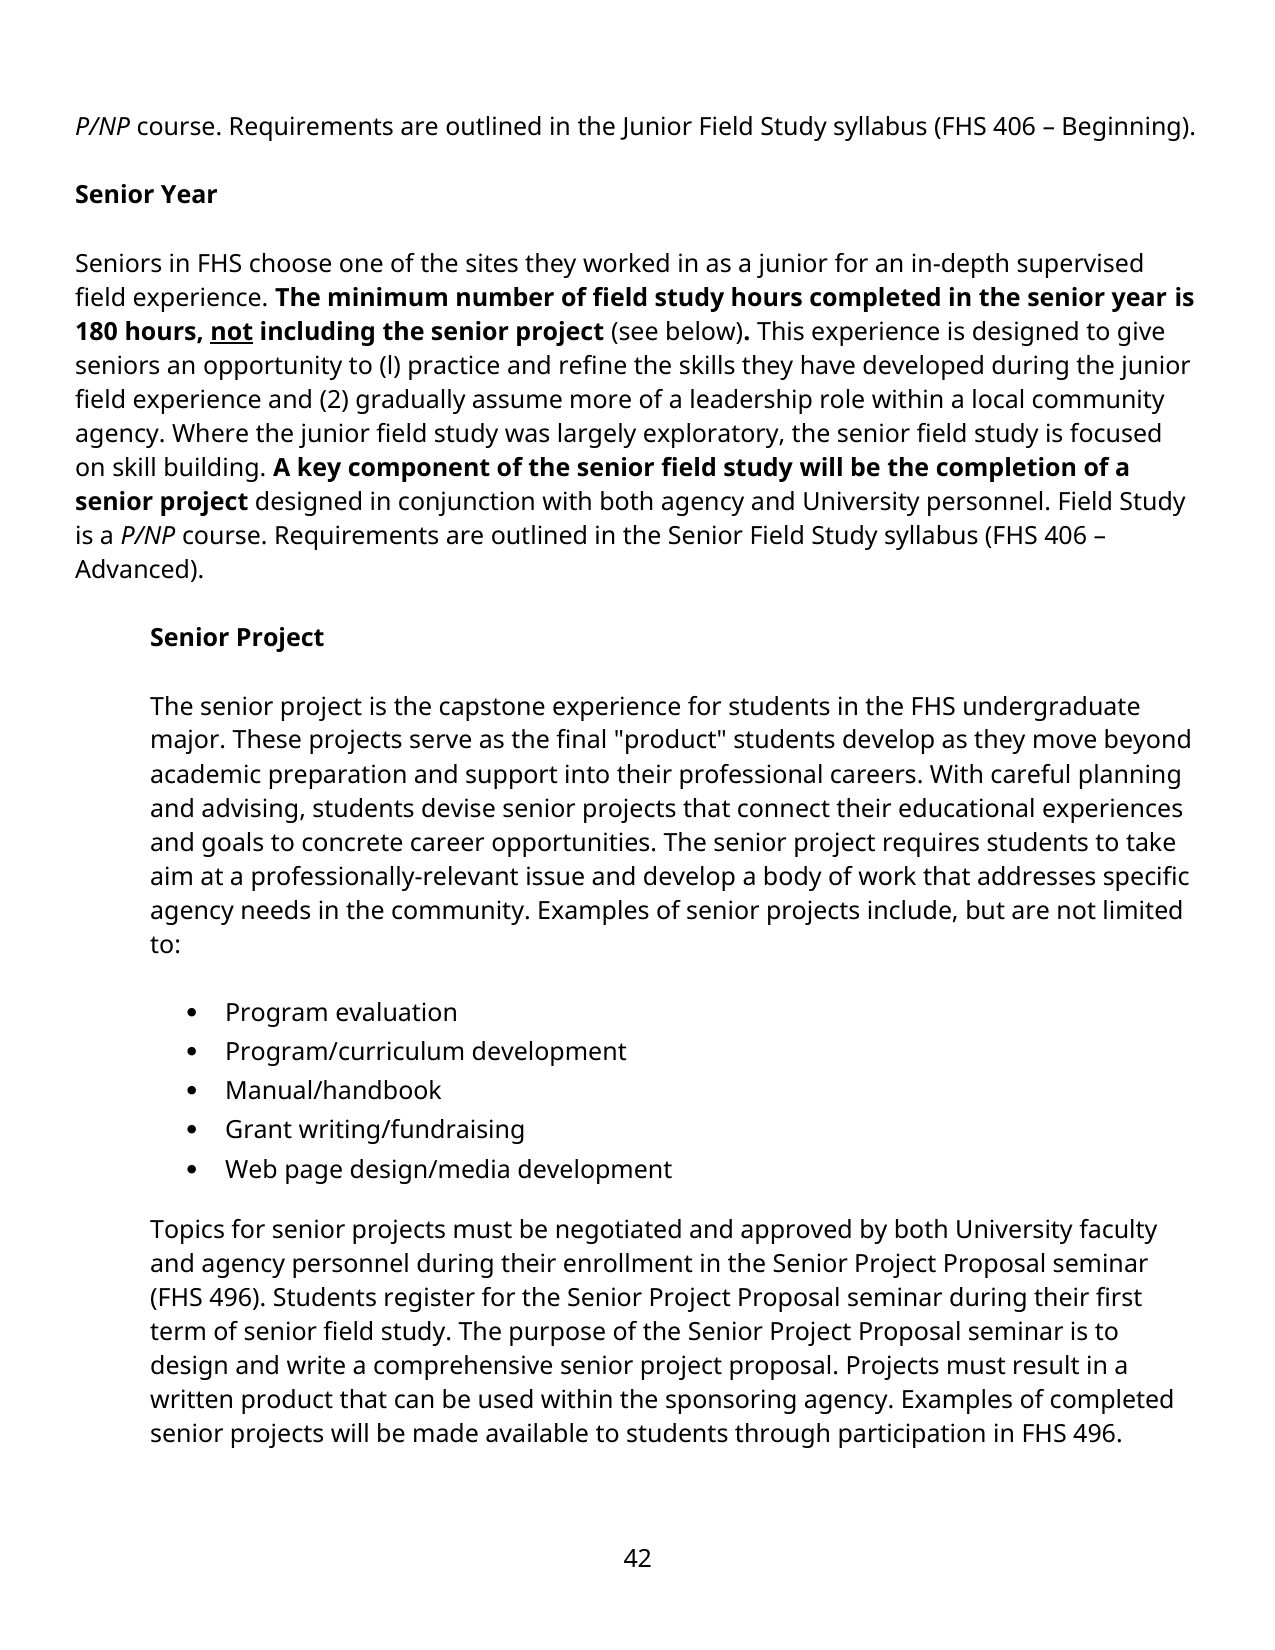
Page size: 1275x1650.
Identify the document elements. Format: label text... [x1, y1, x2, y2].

list Program/curriculum development [187, 1034, 1200, 1068]
text The senior project is the capstone experience for students in the FHS undergraduate major. These projects serve as the final "product" students develop as they move beyond academic preparation and support into their professional careers. With careful planning and advising, students devise senior projects that connect their educational experiences and goals to concrete career opportunities. The senior project requires students to take aim at a professionally-relevant issue and develop a body of work that addresses specific agency needs in the community. Examples of senior projects include, but are not limited to: [150, 688, 1200, 961]
list Grant writing/fundraising [187, 1112, 1200, 1146]
text Topics for senior projects must be negotiated and approved by both University faculty and agency personnel during their enrollment in the Senior Project Proposal seminar (FHS 496). Students register for the Senior Project Proposal seminar during their first term of senior field study. The purpose of the Senior Project Proposal seminar is to design and write a comprehensive senior project proposal. Projects must result in a written product that can be used within the sponsoring agency. Examples of completed senior projects will be made available to students through participation in FHS 496. [150, 1211, 1200, 1450]
text Senior Project [150, 620, 1200, 654]
list Web page design/media development [187, 1151, 1200, 1185]
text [75, 109, 1200, 143]
text Seniors in FHS choose one of the sites they worked in as a junior for an in-depth supervised field experience. The minimum number of field study hours completed in the senior year is 180 hours, not including the senior project (see below). This experience is designed to give seniors an opportunity to (l) practice and refine the skills they have developed during the junior field experience and (2) gradually assume more of a leadership role within a local community agency. Where the junior field study was largely exploratory, the senior field study is focused on skill building. A key component of the senior field study will be the completion of a senior project designed in conjunction with both agency and University personnel. Field Study is a P/NP course. Requirements are outlined in the Senior Field Study syllabus (FHS 406 – Advanced). [75, 245, 1200, 586]
list Program evaluation [187, 995, 1200, 1029]
text Senior Year [75, 177, 1200, 211]
list Manual/handbook [187, 1073, 1200, 1107]
